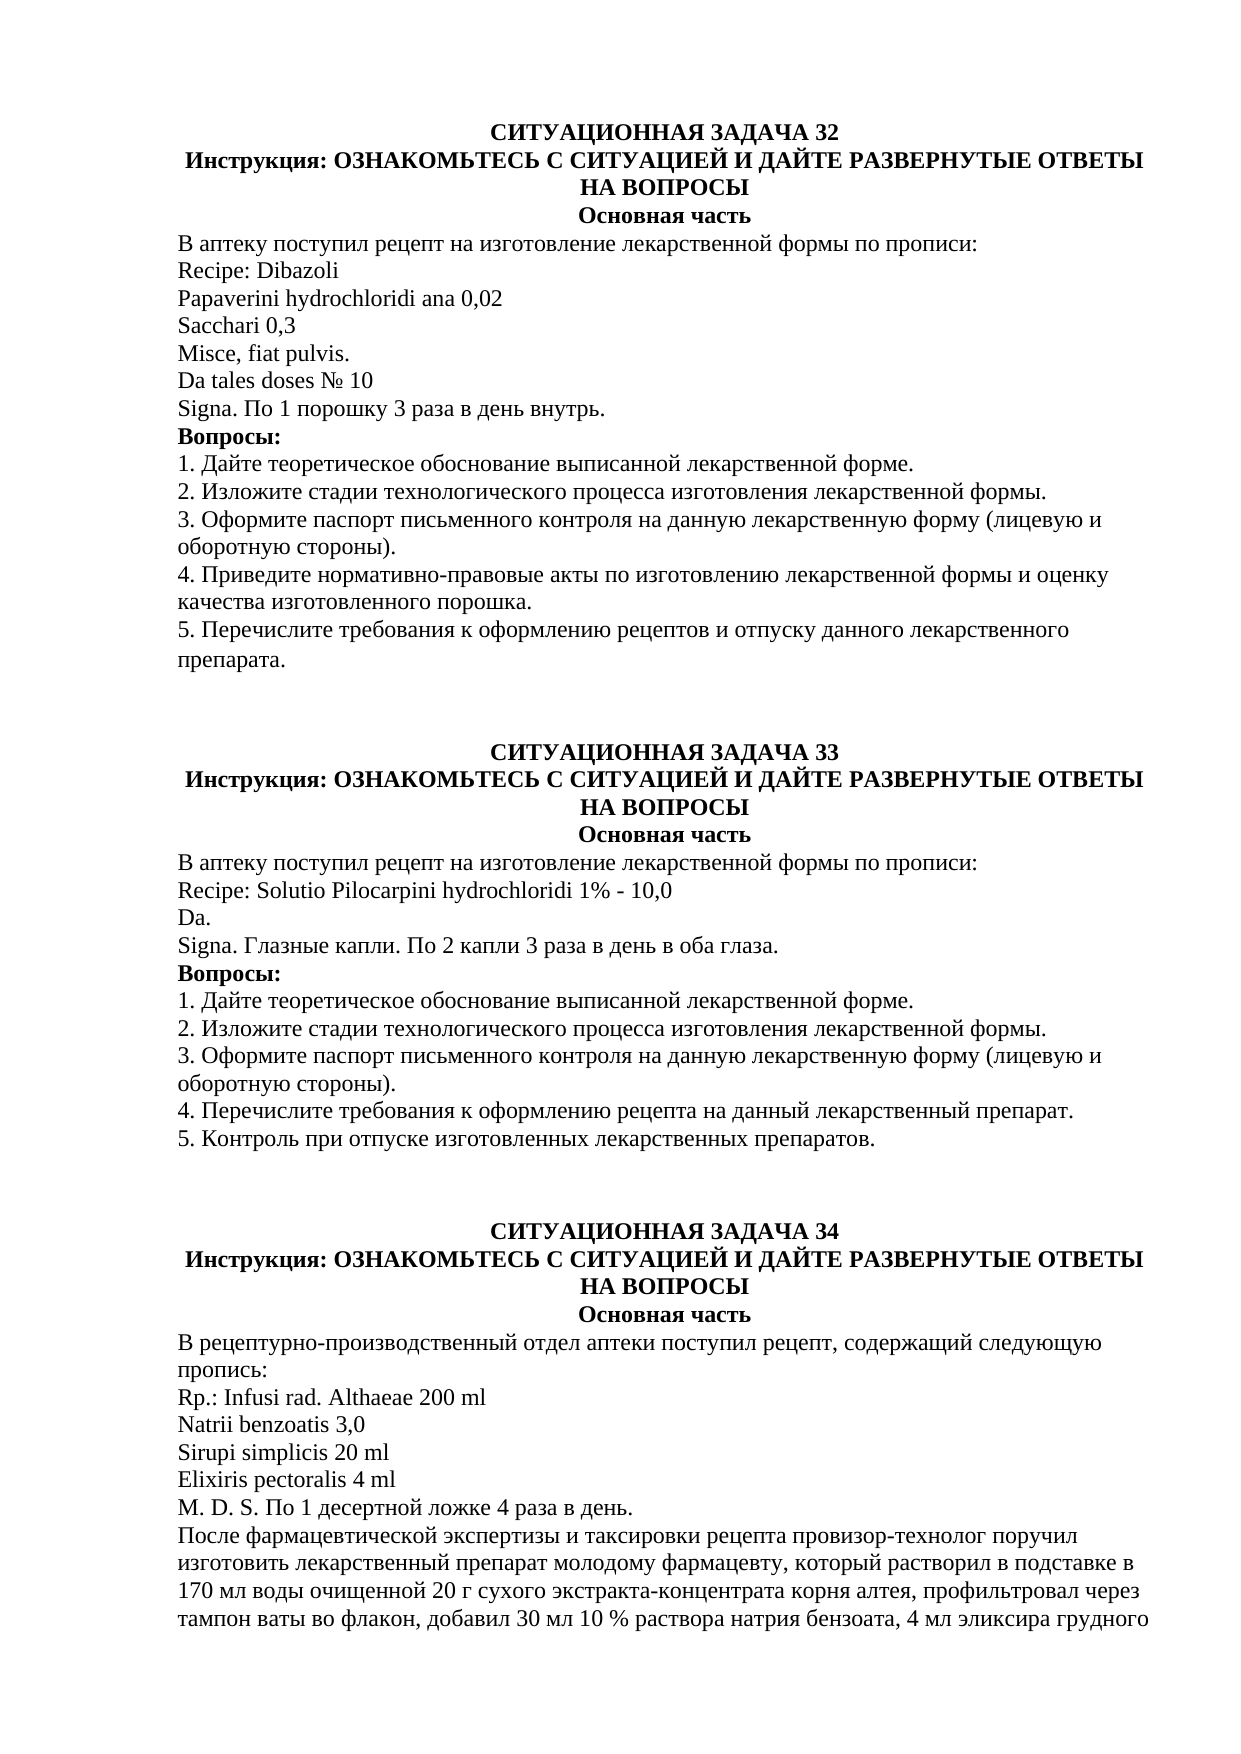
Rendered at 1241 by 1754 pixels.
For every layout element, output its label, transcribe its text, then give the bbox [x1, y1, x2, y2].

text СИТУАЦИОННАЯ ЗАДАЧА 33 [177, 738, 1152, 765]
text Инструкция: ОЗНАКОМЬТЕСЬ С СИТУАЦИЕЙ И ДАЙТЕ РАЗВЕРНУТЫЕ ОТВЕТЫ НА ВОПРОСЫ [177, 1245, 1152, 1300]
text 4. Перечислите требования к оформлению рецепта на данный лекарственный препарат. [177, 1097, 1152, 1124]
text Основная часть [177, 1300, 1152, 1327]
text 2. Изложите стадии технологического процесса изготовления лекарственной формы. [177, 477, 1152, 504]
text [177, 1521, 1152, 1631]
text Основная часть [177, 821, 1152, 848]
text 5. Контроль при отпуске изготовленных лекарственных препаратов. [177, 1124, 1152, 1152]
text Вопросы: [177, 422, 1152, 449]
text Elixiris pectoralis 4 ml [177, 1466, 1152, 1493]
text Инструкция: ОЗНАКОМЬТЕСЬ С СИТУАЦИЕЙ И ДАЙТЕ РАЗВЕРНУТЫЕ ОТВЕТЫ НА ВОПРОСЫ [177, 146, 1152, 201]
text Основная часть [177, 201, 1152, 228]
text Вопросы: [177, 958, 1152, 986]
text Da. [177, 903, 1152, 931]
text 3. Оформите паспорт письменного контроля на данную лекарственную форму (лицевую и оборотную стороны). [177, 1041, 1152, 1097]
text Инструкция: ОЗНАКОМЬТЕСЬ С СИТУАЦИЕЙ И ДАЙТЕ РАЗВЕРНУТЫЕ ОТВЕТЫ НА ВОПРОСЫ [177, 765, 1152, 821]
text СИТУАЦИОННАЯ ЗАДАЧА 34 [177, 1217, 1152, 1245]
text Papaverini hydrochloridi ana 0,02 [177, 284, 1152, 311]
text В аптеку поступил рецепт на изготовление лекарственной формы по прописи: [177, 228, 1152, 256]
text Signa. Глазные капли. По 2 капли 3 раза в день в оба глаза. [177, 931, 1152, 958]
text Sirupi simplicis 20 ml [177, 1438, 1152, 1466]
text Signa. По 1 порошку 3 раза в день внутрь. [177, 394, 1152, 422]
text Sacchari 0,3 [177, 311, 1152, 339]
text Rp.: Infusi rad. Althaeae 200 ml [177, 1383, 1152, 1410]
text 1. Дайте теоретическое обоснование выписанной лекарственной форме. [177, 449, 1152, 477]
text 3. Оформите паспорт письменного контроля на данную лекарственную форму (лицевую и оборотную стороны). [177, 504, 1152, 560]
text M. D. S. По 1 десертной ложке 4 pаза в день. [177, 1493, 1152, 1521]
text 5. Перечислите требования к оформлению рецептов и отпуску данного лекарственного препарата. [177, 615, 1152, 672]
text В аптеку поступил рецепт на изготовление лекарственной формы по прописи: [177, 848, 1152, 876]
text 2. Изложите стадии технологического процесса изготовления лекарственной формы. [177, 1014, 1152, 1041]
text Recipe: Solutio Pilocarpini hydrochloridi 1% - 10,0 [177, 876, 1152, 903]
text Da tales doses № 10 [177, 367, 1152, 394]
text 1. Дайте теоретическое обоснование выписанной лекарственной форме. [177, 986, 1152, 1014]
text Natrii benzoatis 3,0 [177, 1410, 1152, 1438]
text 4. Приведите нормативно-правовые акты по изготовлению лекарственной формы и оценку качества изготовленного порошка. [177, 560, 1152, 615]
text СИТУАЦИОННАЯ ЗАДАЧА 32 [177, 118, 1152, 146]
text Recipe: Dibazoli [177, 256, 1152, 284]
text Misce, fiat pulvis. [177, 339, 1152, 367]
text В рецептурно-производственный отдел аптеки поступил рецепт, содержащий следующую пропись: [177, 1327, 1152, 1383]
